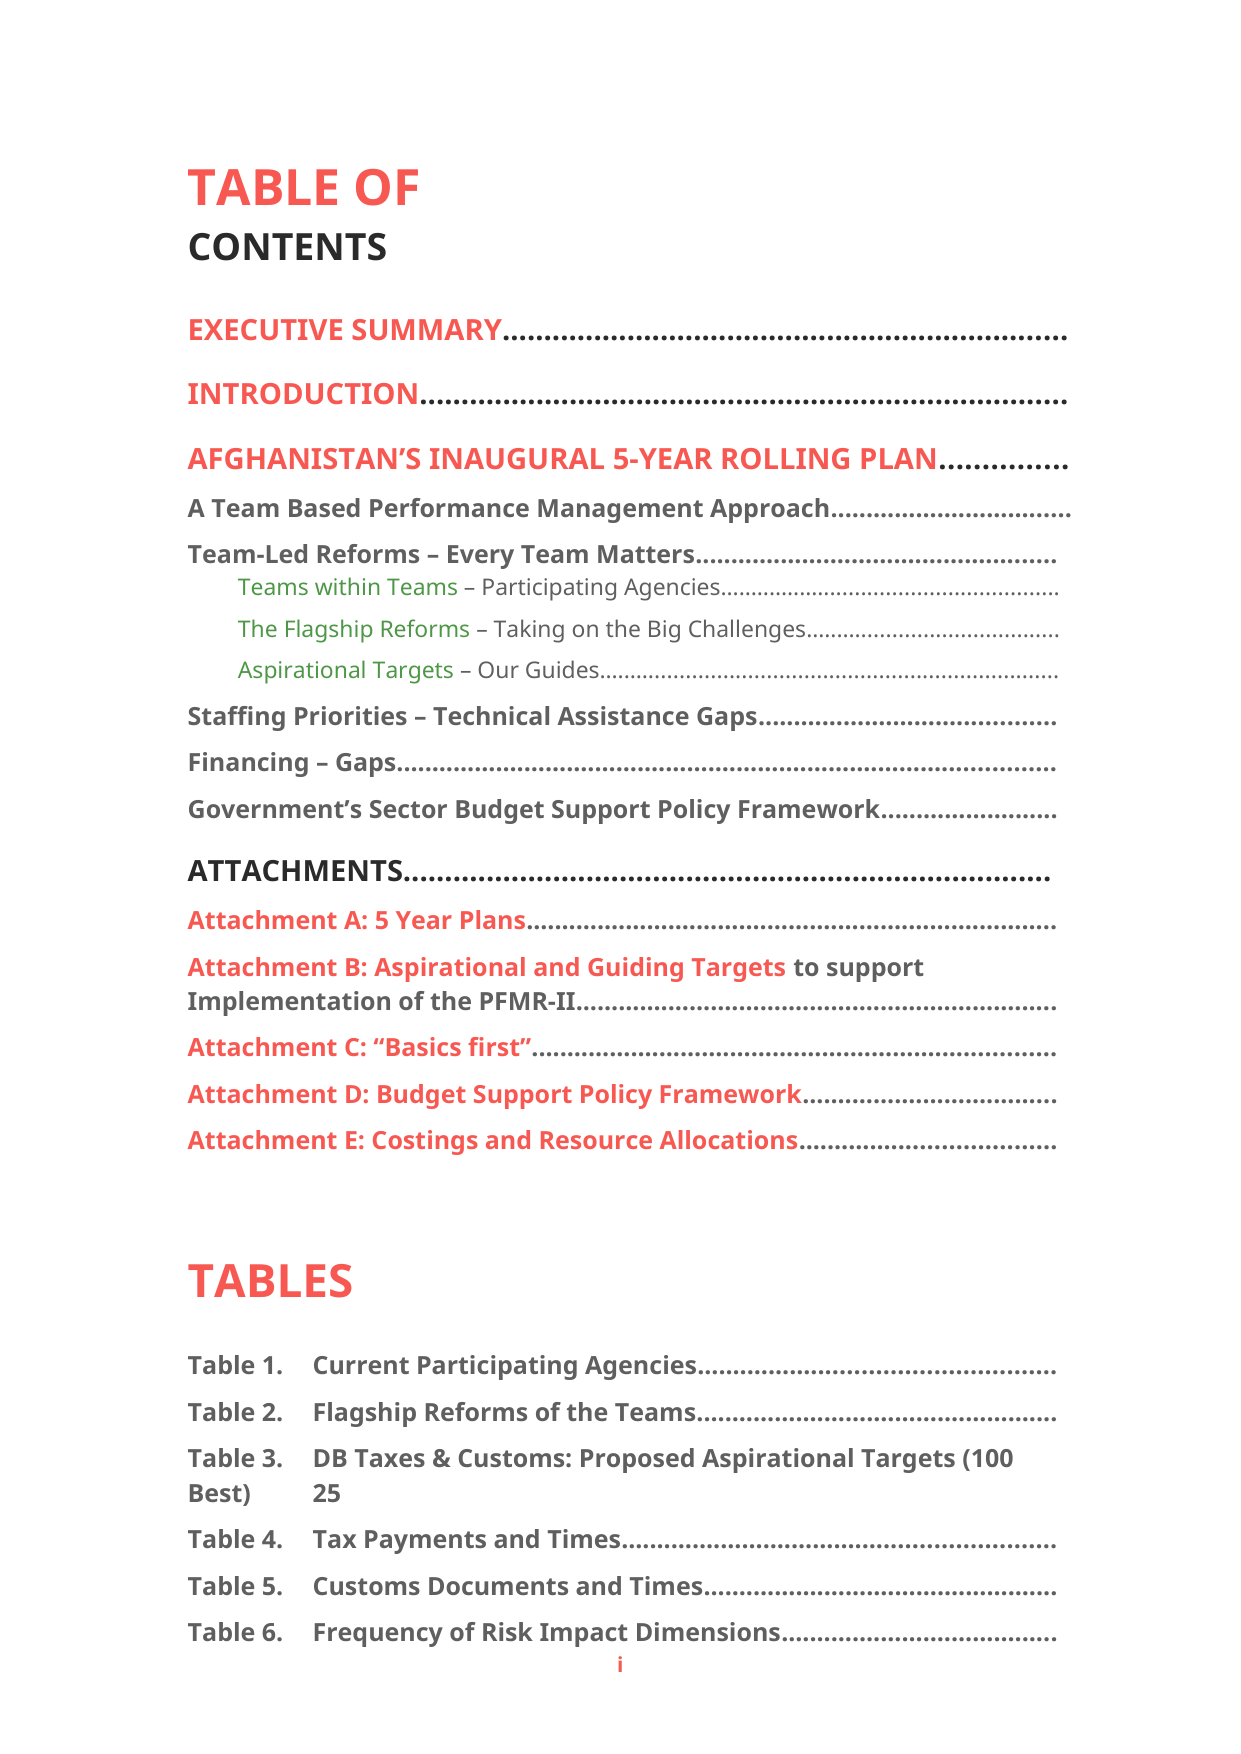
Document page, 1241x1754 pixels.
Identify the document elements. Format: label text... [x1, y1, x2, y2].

text Table 2. Flagship Reforms of the Teams 18 [187, 1394, 1053, 1429]
text Table 1. Current Participating Agencies 14 [187, 1348, 1053, 1382]
text Table 5. Customs Documents and Times 25 [187, 1568, 1053, 1602]
text Table 6. Frequency of Risk Impact Dimensions 29 [187, 1615, 1053, 1649]
text Table 4. Tax Payments and Times 25 [187, 1522, 1053, 1556]
subtitle TAbleS [187, 1248, 1053, 1311]
text Table 3. DB Taxes & Customs: Proposed Aspirational Targets (100 Best) 25 [187, 1441, 1053, 1509]
